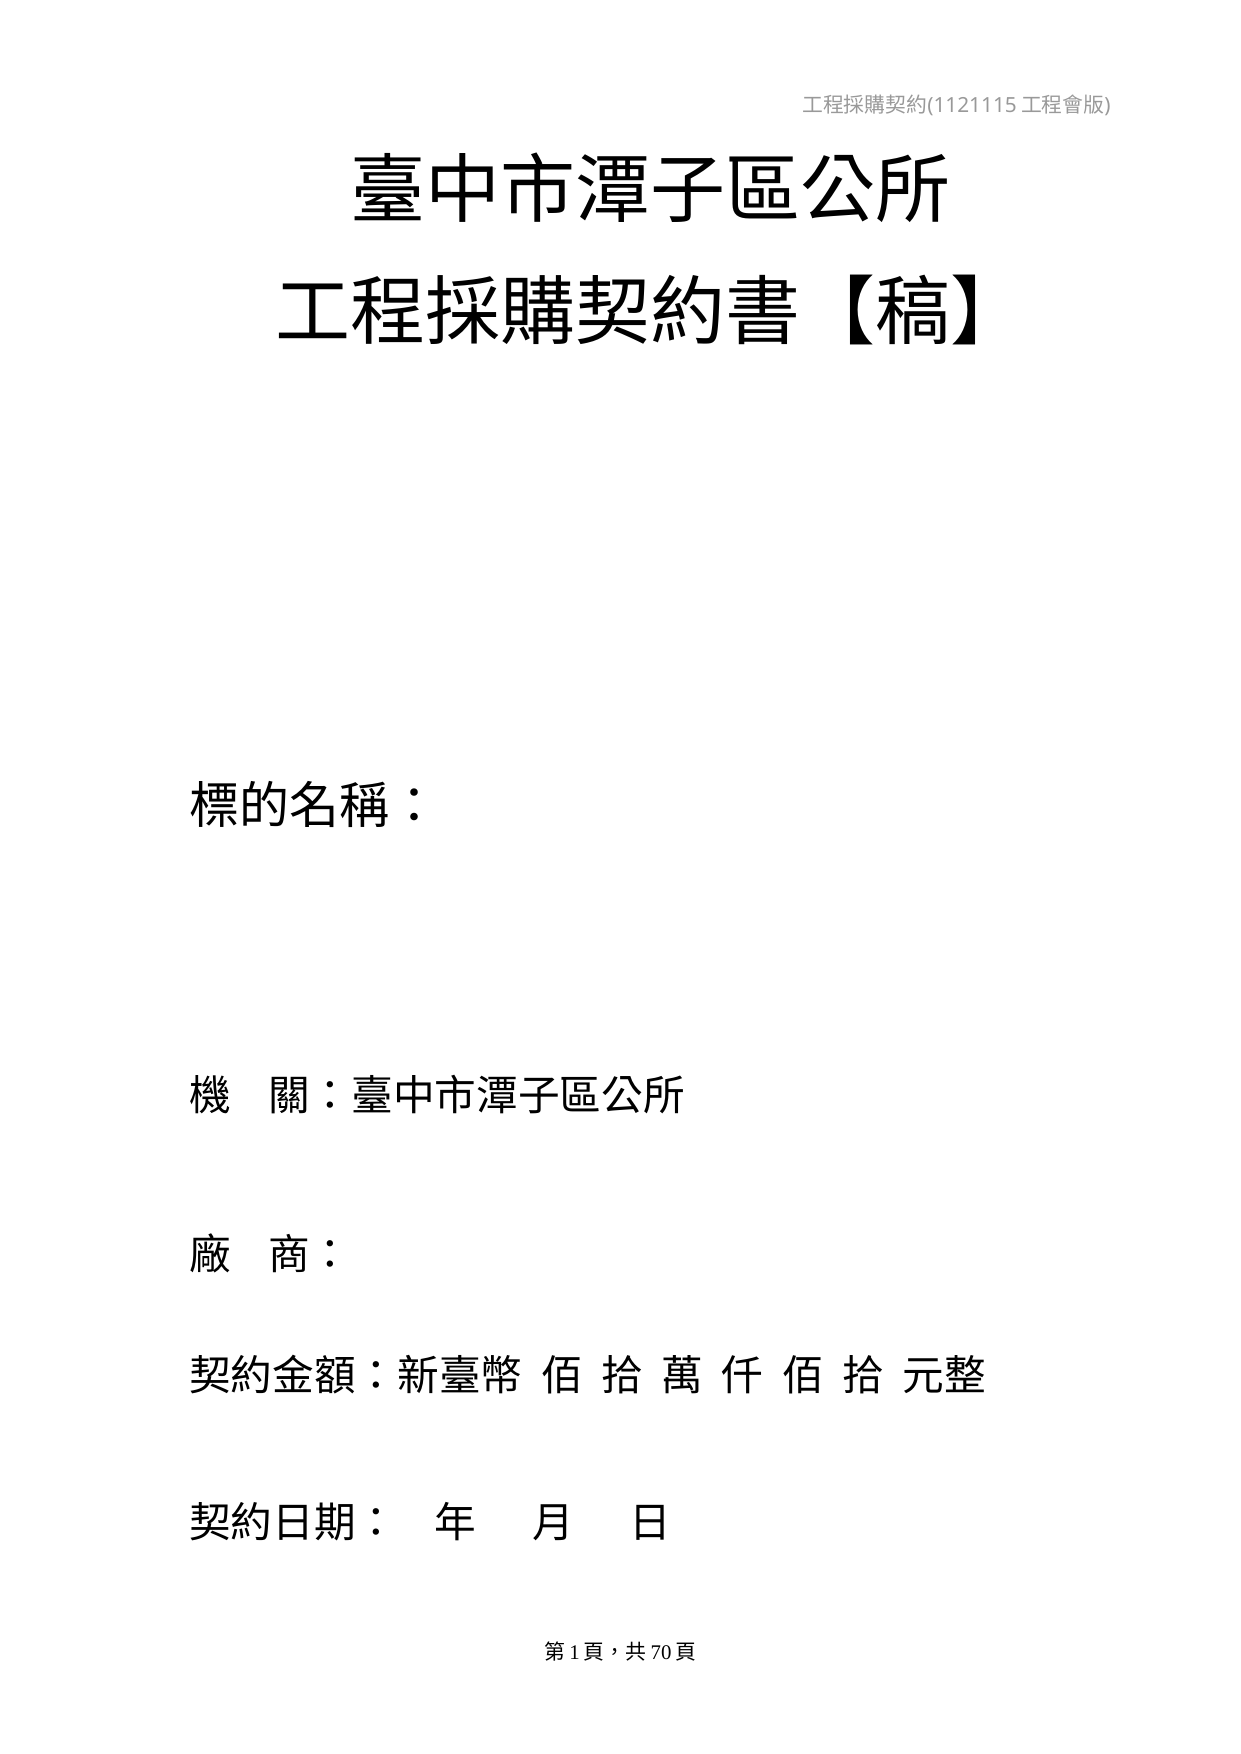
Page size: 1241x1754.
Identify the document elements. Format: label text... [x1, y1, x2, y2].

text 工程採購契約書【稿】 [130, 251, 1110, 360]
text 契約日期： 年 月 日 [130, 1489, 1110, 1549]
text 標的名稱： [130, 766, 1110, 838]
text 臺中市潭子區公所 [130, 130, 1110, 238]
text 廠 商： [130, 1221, 1110, 1282]
text 契約金額：新臺幣 佰 拾 萬 仟 佰 拾 元整 [130, 1357, 1110, 1399]
text 機 關：臺中市潭子區公所 [130, 1062, 1110, 1122]
